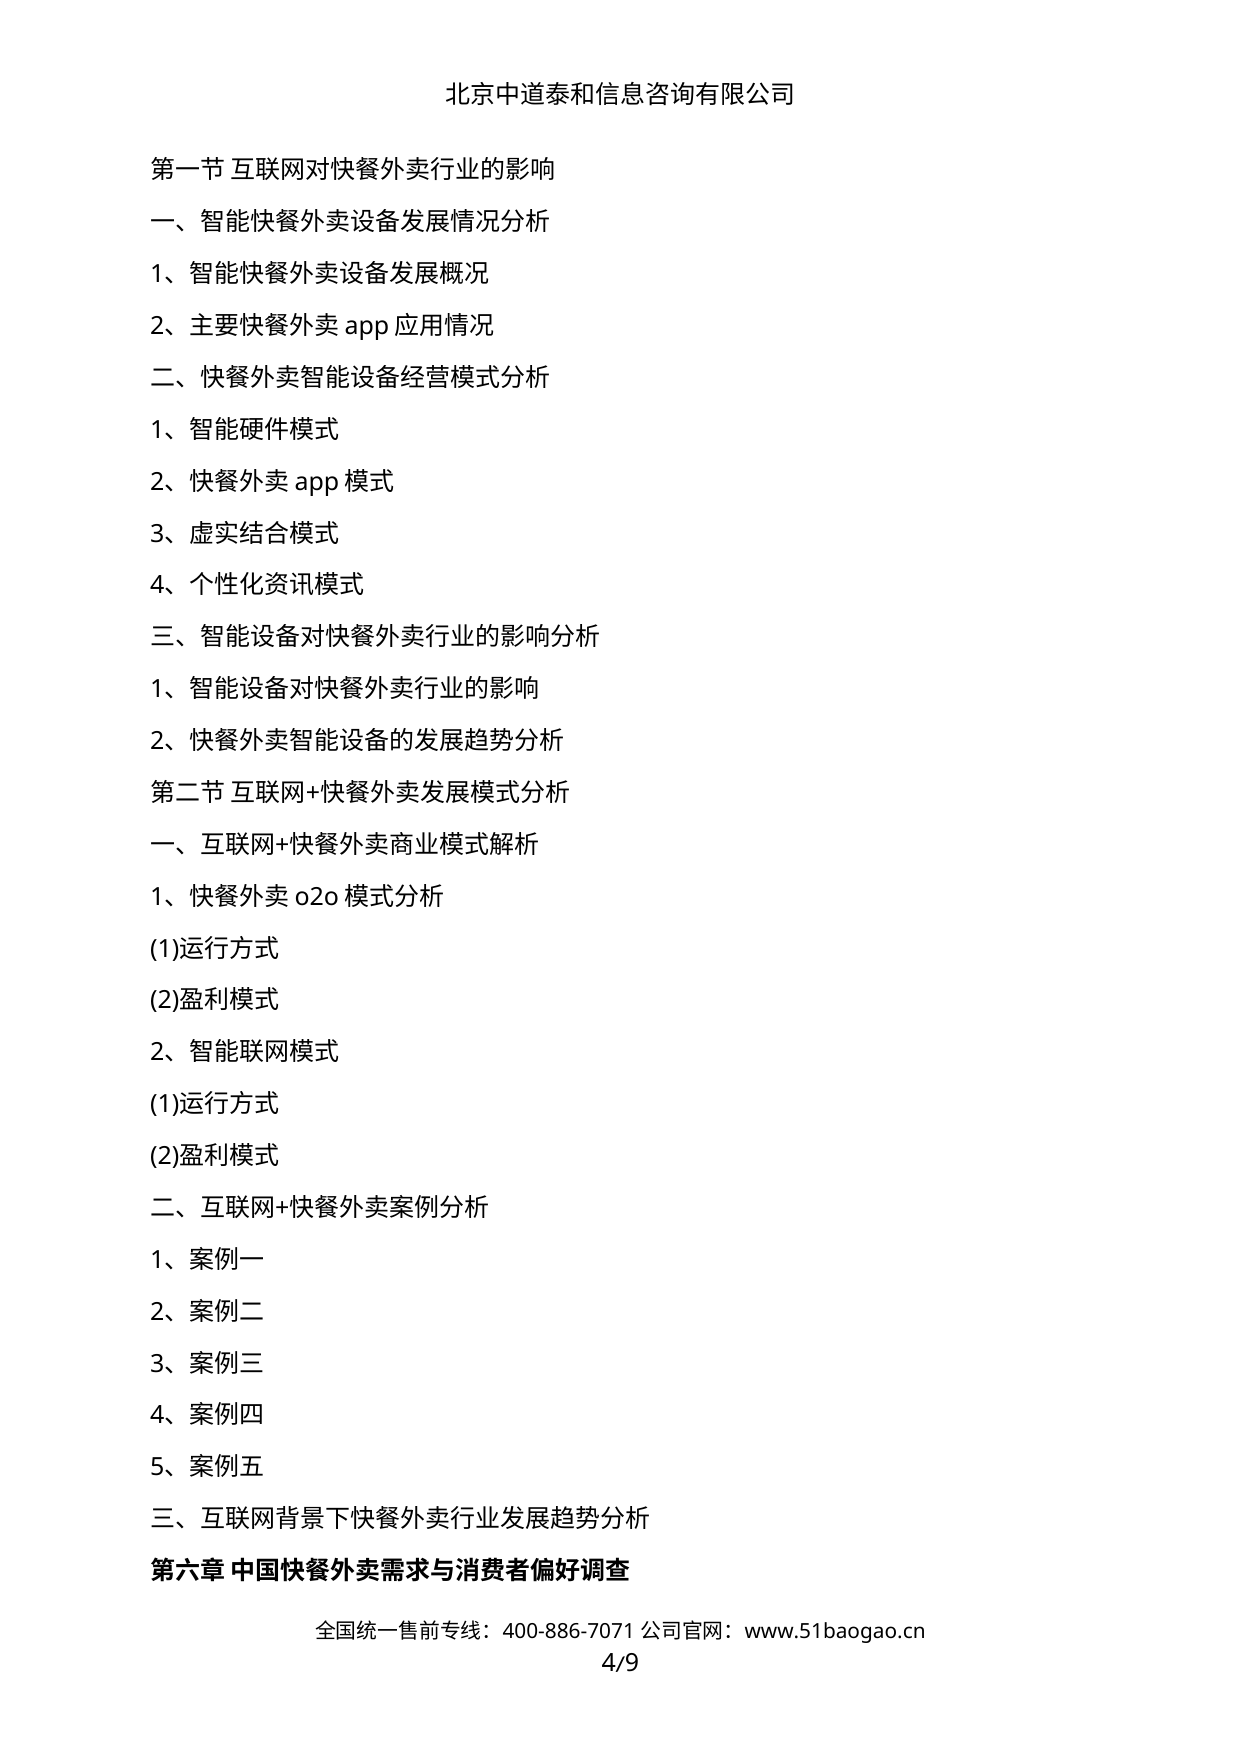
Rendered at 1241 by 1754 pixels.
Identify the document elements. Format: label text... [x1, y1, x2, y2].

text 1、智能硬件模式 [150, 409, 1090, 446]
text 1、智能设备对快餐外卖行业的影响 [150, 669, 1090, 705]
text (2)盈利模式 [150, 1136, 1090, 1172]
text 三、智能设备对快餐外卖行业的影响分析 [150, 617, 1090, 653]
text (1)运行方式 [150, 1084, 1090, 1120]
text 3、案例三 [150, 1343, 1090, 1379]
text 2、案例二 [150, 1291, 1090, 1327]
text 一、互联网+快餐外卖商业模式解析 [150, 824, 1090, 861]
text 二、快餐外卖智能设备经营模式分析 [150, 357, 1090, 394]
text 第六章 中国快餐外卖需求与消费者偏好调查 [150, 1551, 1090, 1587]
text 2、智能联网模式 [150, 1032, 1090, 1068]
text (2)盈利模式 [150, 980, 1090, 1016]
text 一、智能快餐外卖设备发展情况分析 [150, 202, 1090, 238]
text 2、快餐外卖智能设备的发展趋势分析 [150, 721, 1090, 757]
text 1、案例一 [150, 1239, 1090, 1276]
text 4、案例四 [150, 1395, 1090, 1431]
text 1、智能快餐外卖设备发展概况 [150, 254, 1090, 290]
text (1)运行方式 [150, 928, 1090, 964]
text 二、互联网+快餐外卖案例分析 [150, 1187, 1090, 1224]
text 5、案例五 [150, 1447, 1090, 1483]
text 1、快餐外卖o2o模式分析 [150, 876, 1090, 912]
text 4、个性化资讯模式 [150, 565, 1090, 601]
text 第一节 互联网对快餐外卖行业的影响 [150, 150, 1090, 186]
text 三、互联网背景下快餐外卖行业发展趋势分析 [150, 1499, 1090, 1535]
text 第二节 互联网+快餐外卖发展模式分析 [150, 772, 1090, 809]
text 3、虚实结合模式 [150, 513, 1090, 549]
text 2、主要快餐外卖app应用情况 [150, 306, 1090, 342]
text 2、快餐外卖app模式 [150, 461, 1090, 497]
